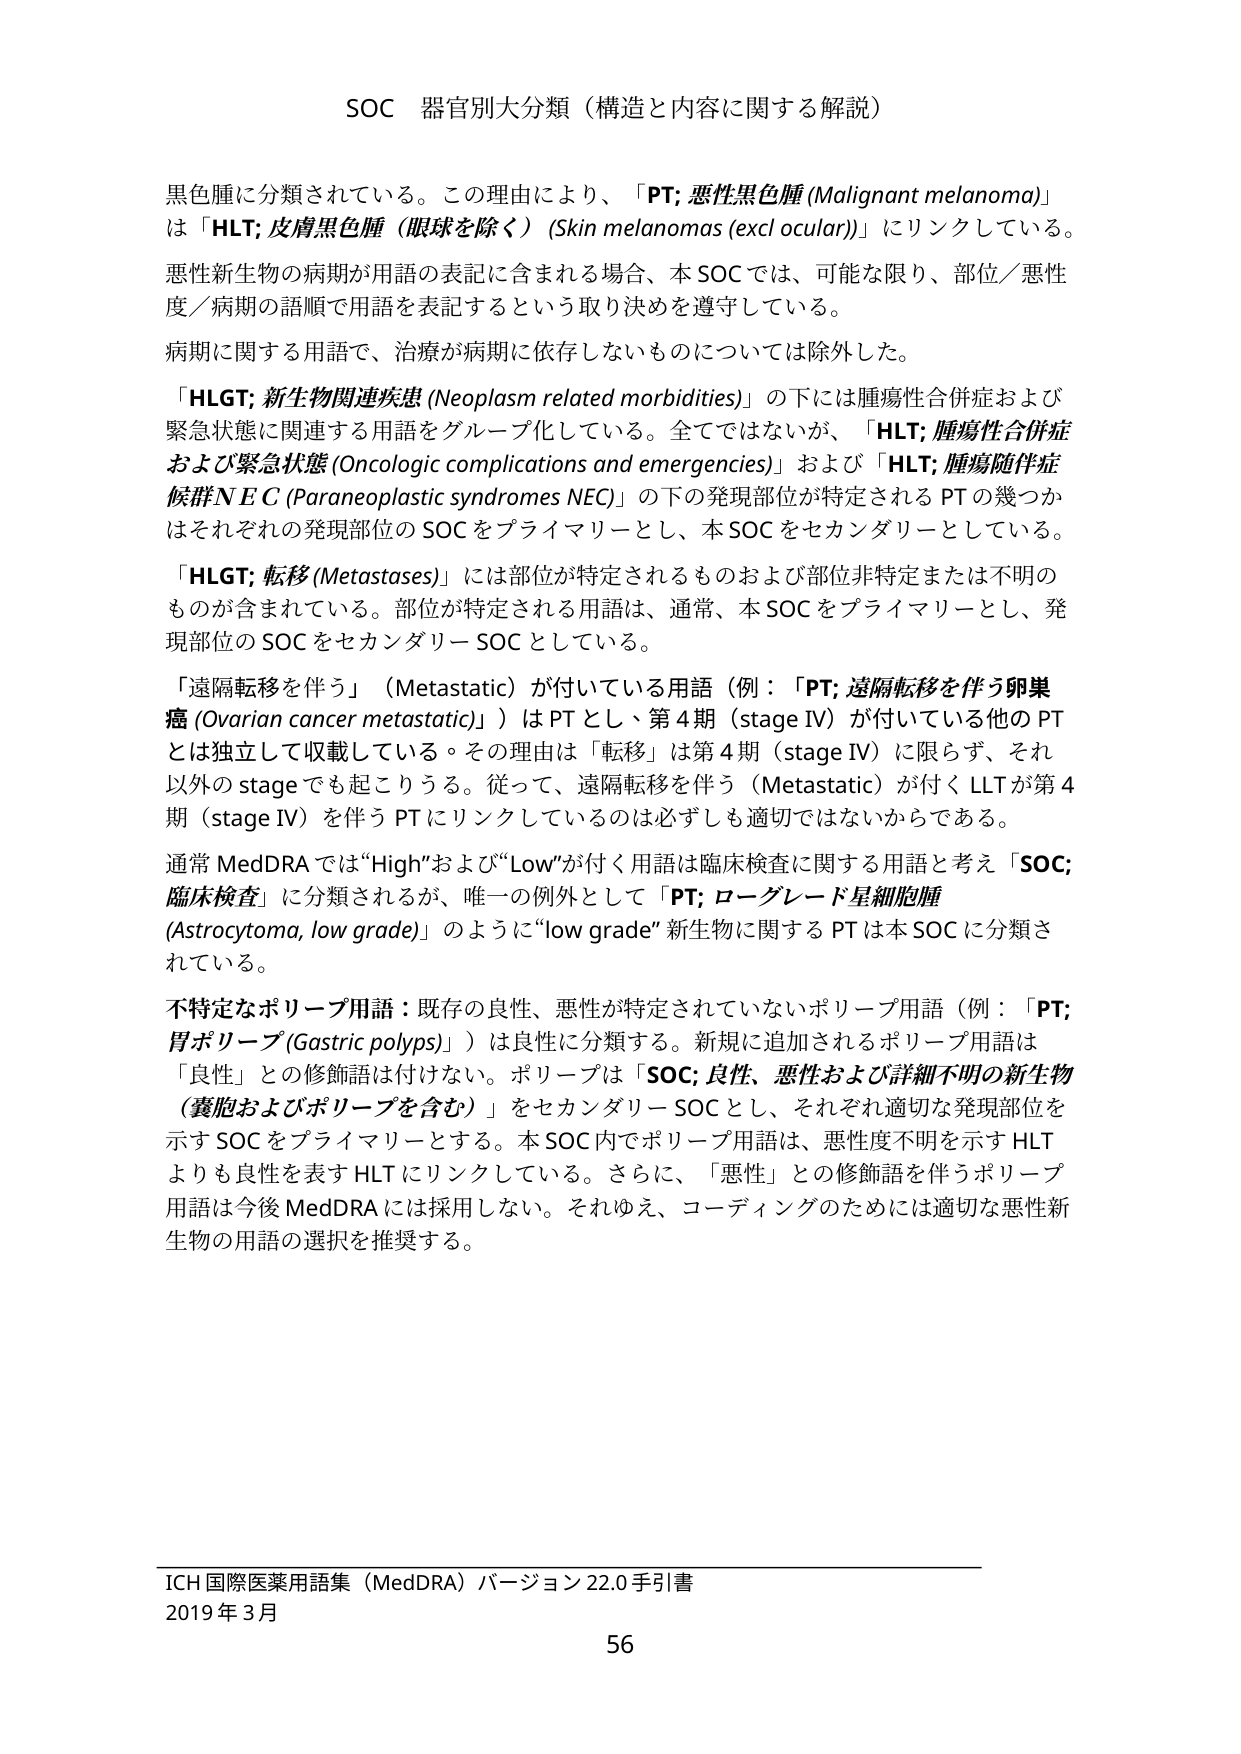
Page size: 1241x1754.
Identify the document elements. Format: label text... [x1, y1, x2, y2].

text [165, 177, 1075, 243]
text 「HLGT; 転移 (Metastases)」には部位が特定されるものおよび部位非特定または不明のものが含まれている。部位が特定される用語は、通常、本SOCをプライマリーとし、発現部位のSOCをセカンダリーSOCとしている。 [165, 558, 1075, 657]
text 不特定なポリープ用語：既存の良性、悪性が特定されていないポリープ用語（例：「PT; 胃ポリープ (Gastric polyps)」）は良性に分類する。新規に追加されるポリープ用語は「良性」との修飾語は付けない。ポリープは「SOC; 良性、悪性および詳細不明の新生物（嚢胞およびポリープを含む）」をセカンダリーSOCとし、それぞれ適切な発現部位を示すSOCをプライマリーとする。本SOC内でポリープ用語は、悪性度不明を示すHLTよりも良性を表すHLTにリンクしている。さらに、「悪性」との修飾語を伴うポリープ用語は今後MedDRAには採用しない。それゆえ、コーディングのためには適切な悪性新生物の用語の選択を推奨する。 [165, 991, 1075, 1256]
text 病期に関する用語で、治療が病期に依存しないものについては除外した。 [165, 334, 1075, 367]
text 通常MedDRAでは“High”および“Low”が付く用語は臨床検査に関する用語と考え「SOC; 臨床検査」に分類されるが、唯一の例外として「PT; ローグレード星細胞腫 (Astrocytoma, low grade)」のように“low grade” 新生物に関するPTは本SOCに分類されている。 [166, 846, 1075, 978]
text 「HLGT; 新生物関連疾患 (Neoplasm related morbidities)」の下には腫瘍性合併症および緊急状態に関連する用語をグループ化している。全てではないが、「HLT; 腫瘍性合併症および緊急状態 (Oncologic complications and emergencies)」および「HLT; 腫瘍随伴症候群ＮＥＣ (Paraneoplastic syndromes NEC)」の下の発現部位が特定されるPTの幾つかはそれぞれの発現部位のSOCをプライマリーとし、本SOCをセカンダリーとしている。 [165, 380, 1075, 546]
text 「遠隔転移を伴う」（Metastatic）が付いている用語（例：「PT; 遠隔転移を伴う卵巣癌 (Ovarian cancer metastatic)」）はPTとし、第4期（stage IV）が付いている他のPTとは独立して収載している。その理由は「転移」は第4期（stage IV）に限らず、それ以外のstageでも起こりうる。従って、遠隔転移を伴う（Metastatic）が付くLLTが第4期（stage IV）を伴うPTにリンクしているのは必ずしも適切ではないからである。 [165, 670, 1075, 834]
text 悪性新生物の病期が用語の表記に含まれる場合、本SOCでは、可能な限り、部位／悪性度／病期の語順で用語を表記するという取り決めを遵守している。 [165, 256, 1075, 322]
